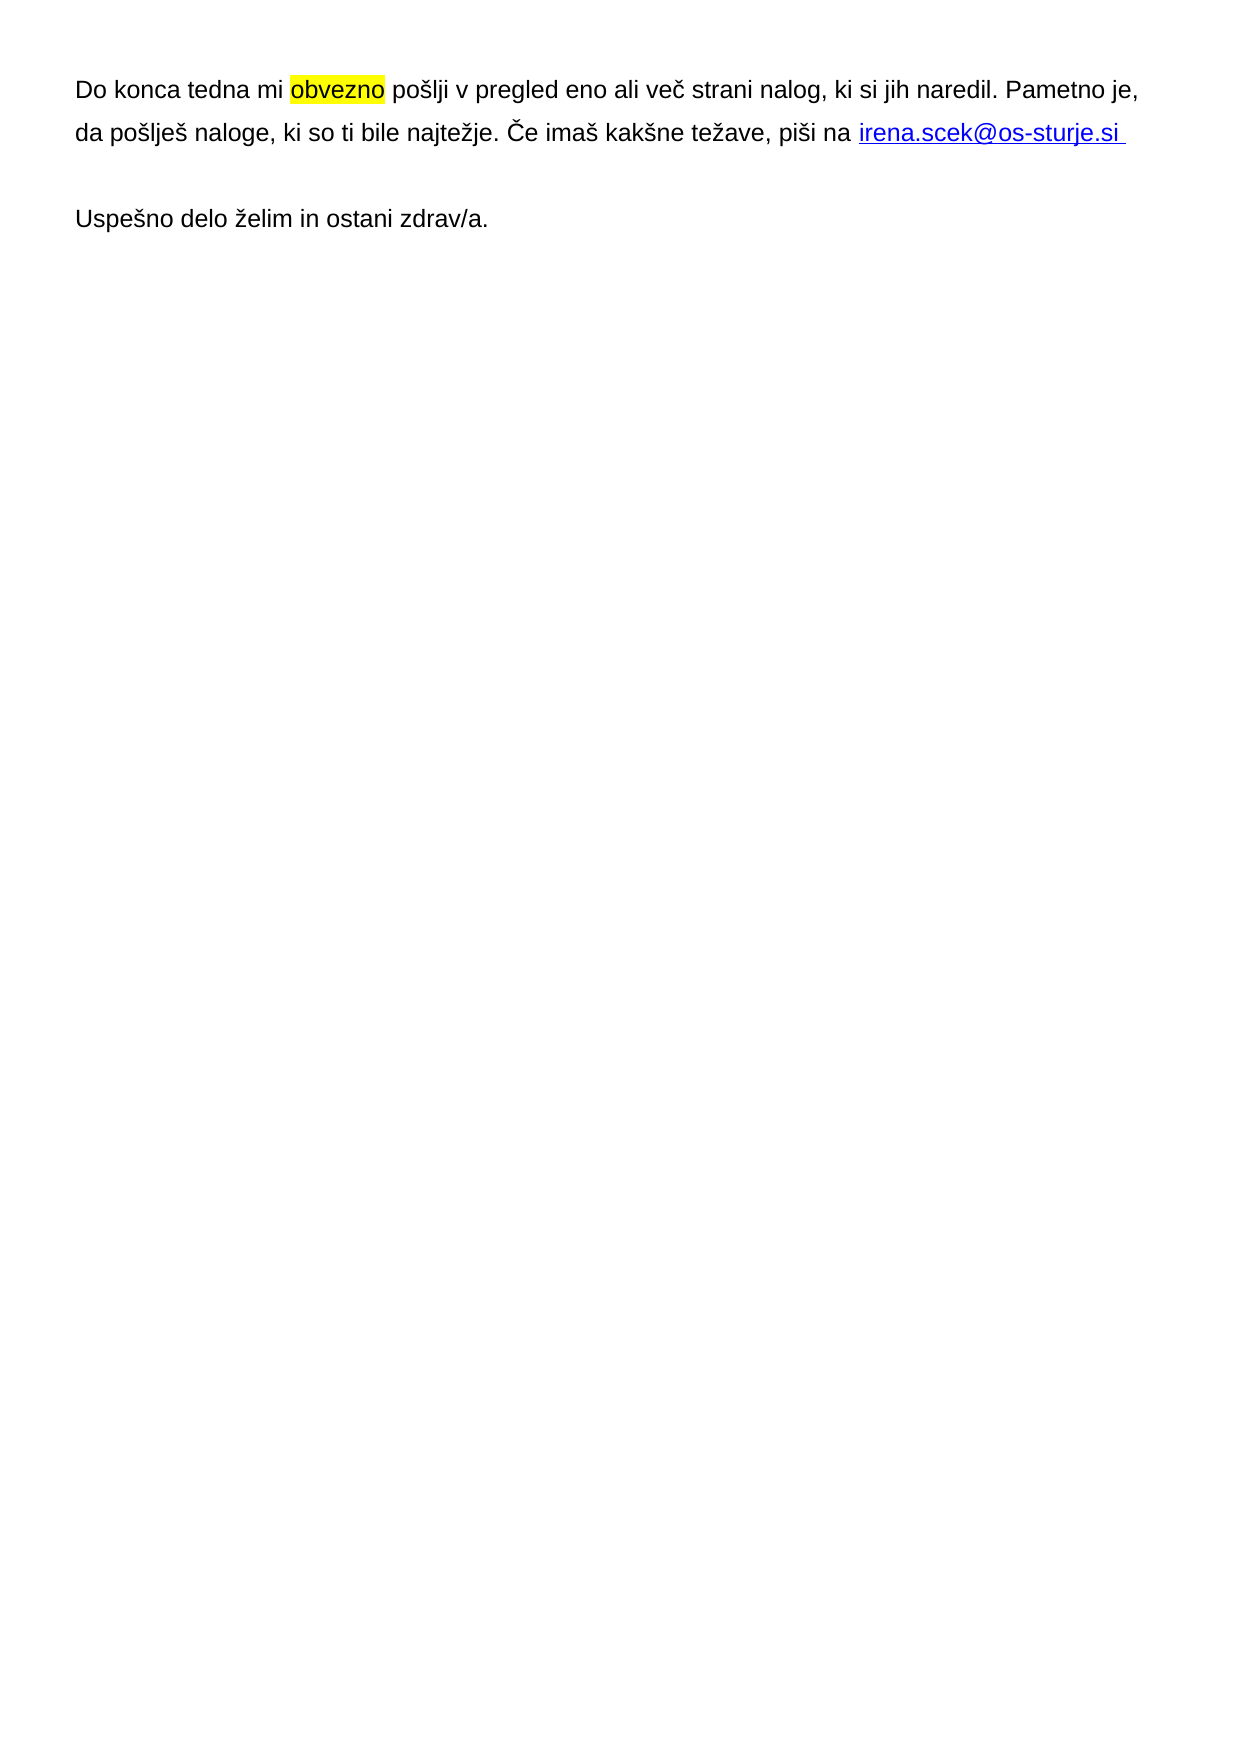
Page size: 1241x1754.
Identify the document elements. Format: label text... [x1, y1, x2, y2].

text Uspešno delo želim in ostani zdrav/a. [75, 204, 1165, 233]
text Do konca tedna mi obvezno pošlji v pregled eno ali več strani nalog, ki si jih naredil. Pametno je, da pošlješ naloge, ki so ti bile najtežje. Če imaš kakšne težave, piši na irena.scek@os-sturje.si [75, 75, 1165, 147]
